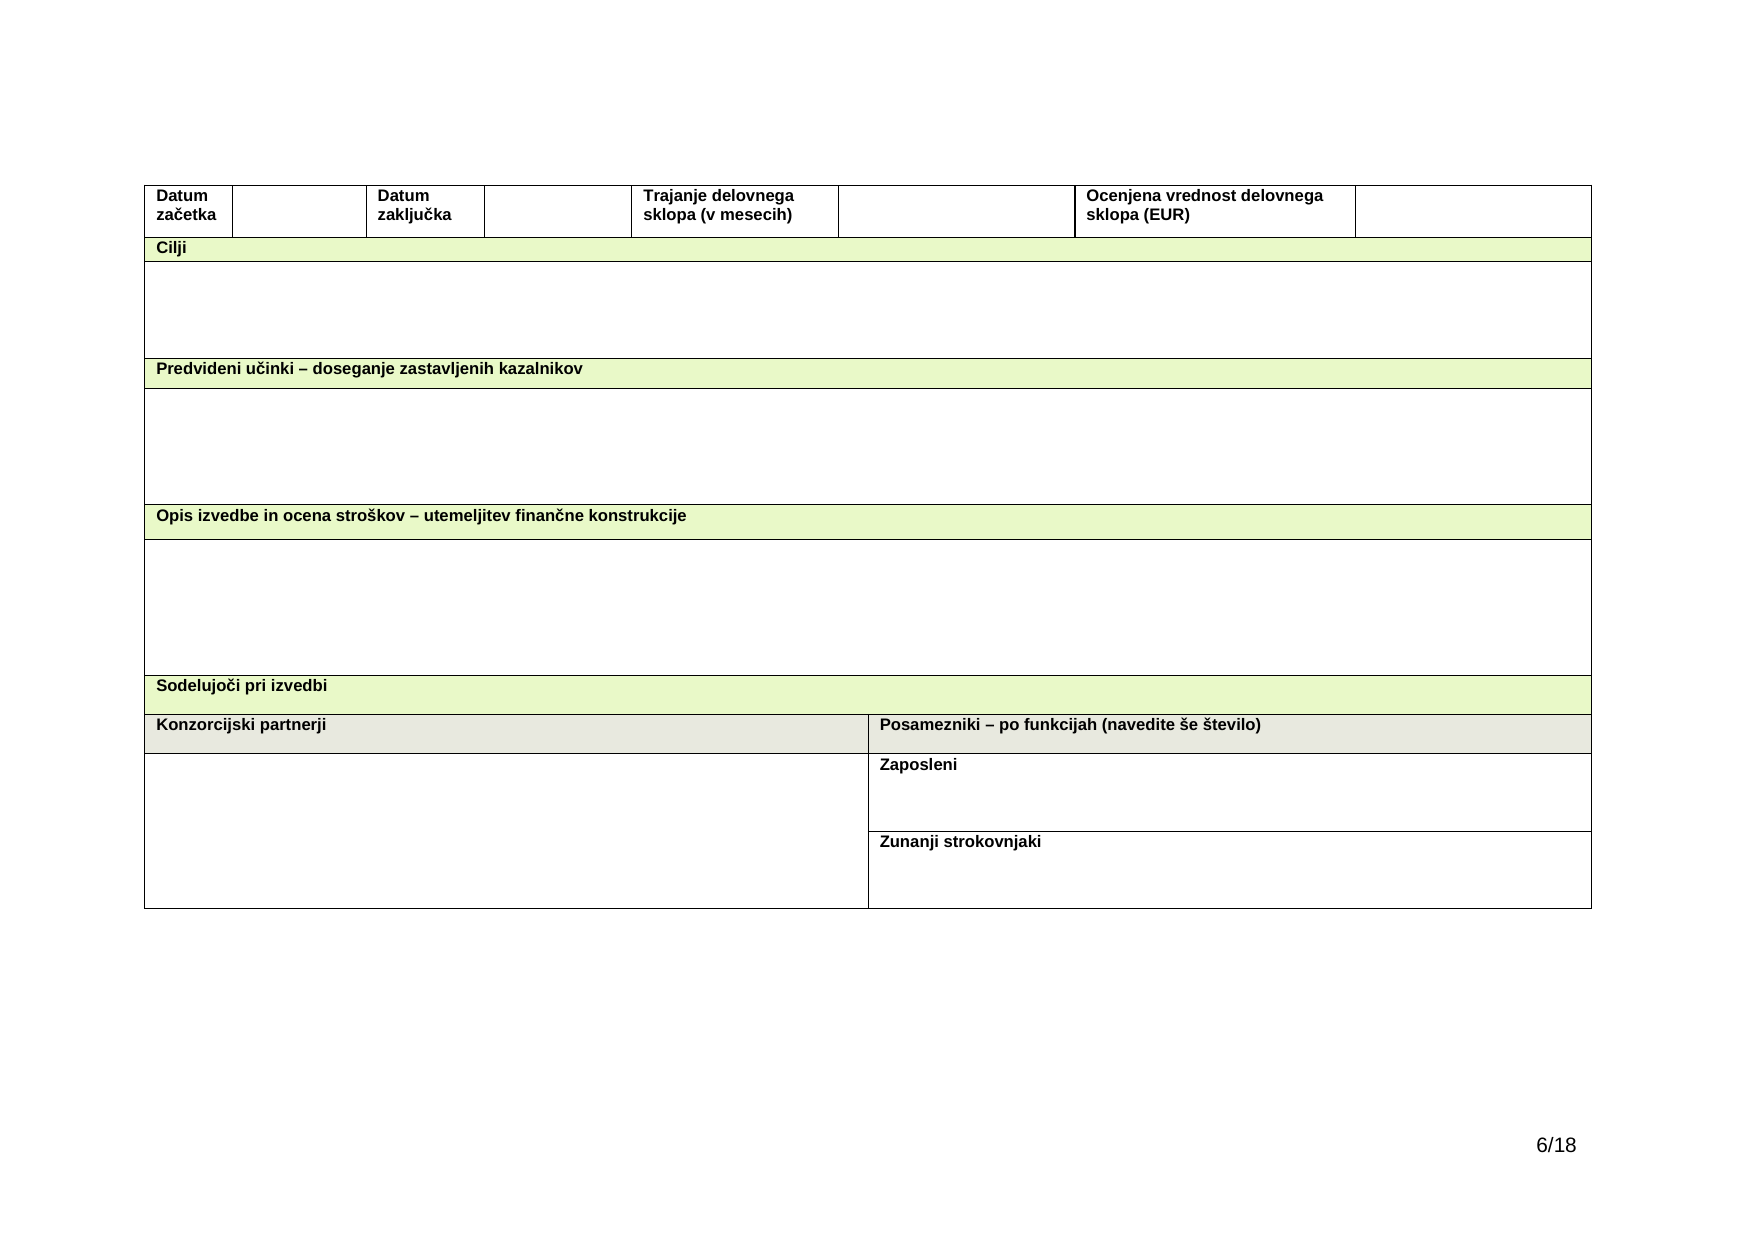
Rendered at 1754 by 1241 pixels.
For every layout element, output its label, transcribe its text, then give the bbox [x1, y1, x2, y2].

table_cell [145, 389, 1591, 504]
table_cell Sodelujoči pri izvedbi [145, 676, 1591, 714]
table_cell Zunanji strokovnjaki [869, 832, 1591, 908]
table_cell Datum začetka [145, 186, 232, 237]
table_cell Zaposleni [869, 754, 1591, 831]
table_cell Opis izvedbe in ocena stroškov – utemeljitev finančne konstrukcije [145, 505, 1591, 539]
table_cell Cilji [145, 238, 1591, 261]
table_cell [145, 262, 1591, 357]
table_cell [839, 186, 1074, 237]
table_cell Trajanje delovnega sklopa (v mesecih) [632, 186, 838, 237]
table_cell Datum zaključka [367, 186, 484, 237]
table_cell [145, 540, 1591, 674]
table_cell [1356, 186, 1591, 237]
table_cell Ocenjena vrednost delovnega sklopa (EUR) [1076, 186, 1355, 237]
table_cell Predvideni učinki – doseganje zastavljenih kazalnikov [145, 359, 1591, 388]
table_cell [485, 186, 631, 237]
table_cell [233, 186, 366, 237]
table_cell [145, 754, 868, 908]
table_cell Posamezniki – po funkcijah (navedite še število) [869, 715, 1591, 753]
table_cell Konzorcijski partnerji [145, 715, 868, 753]
